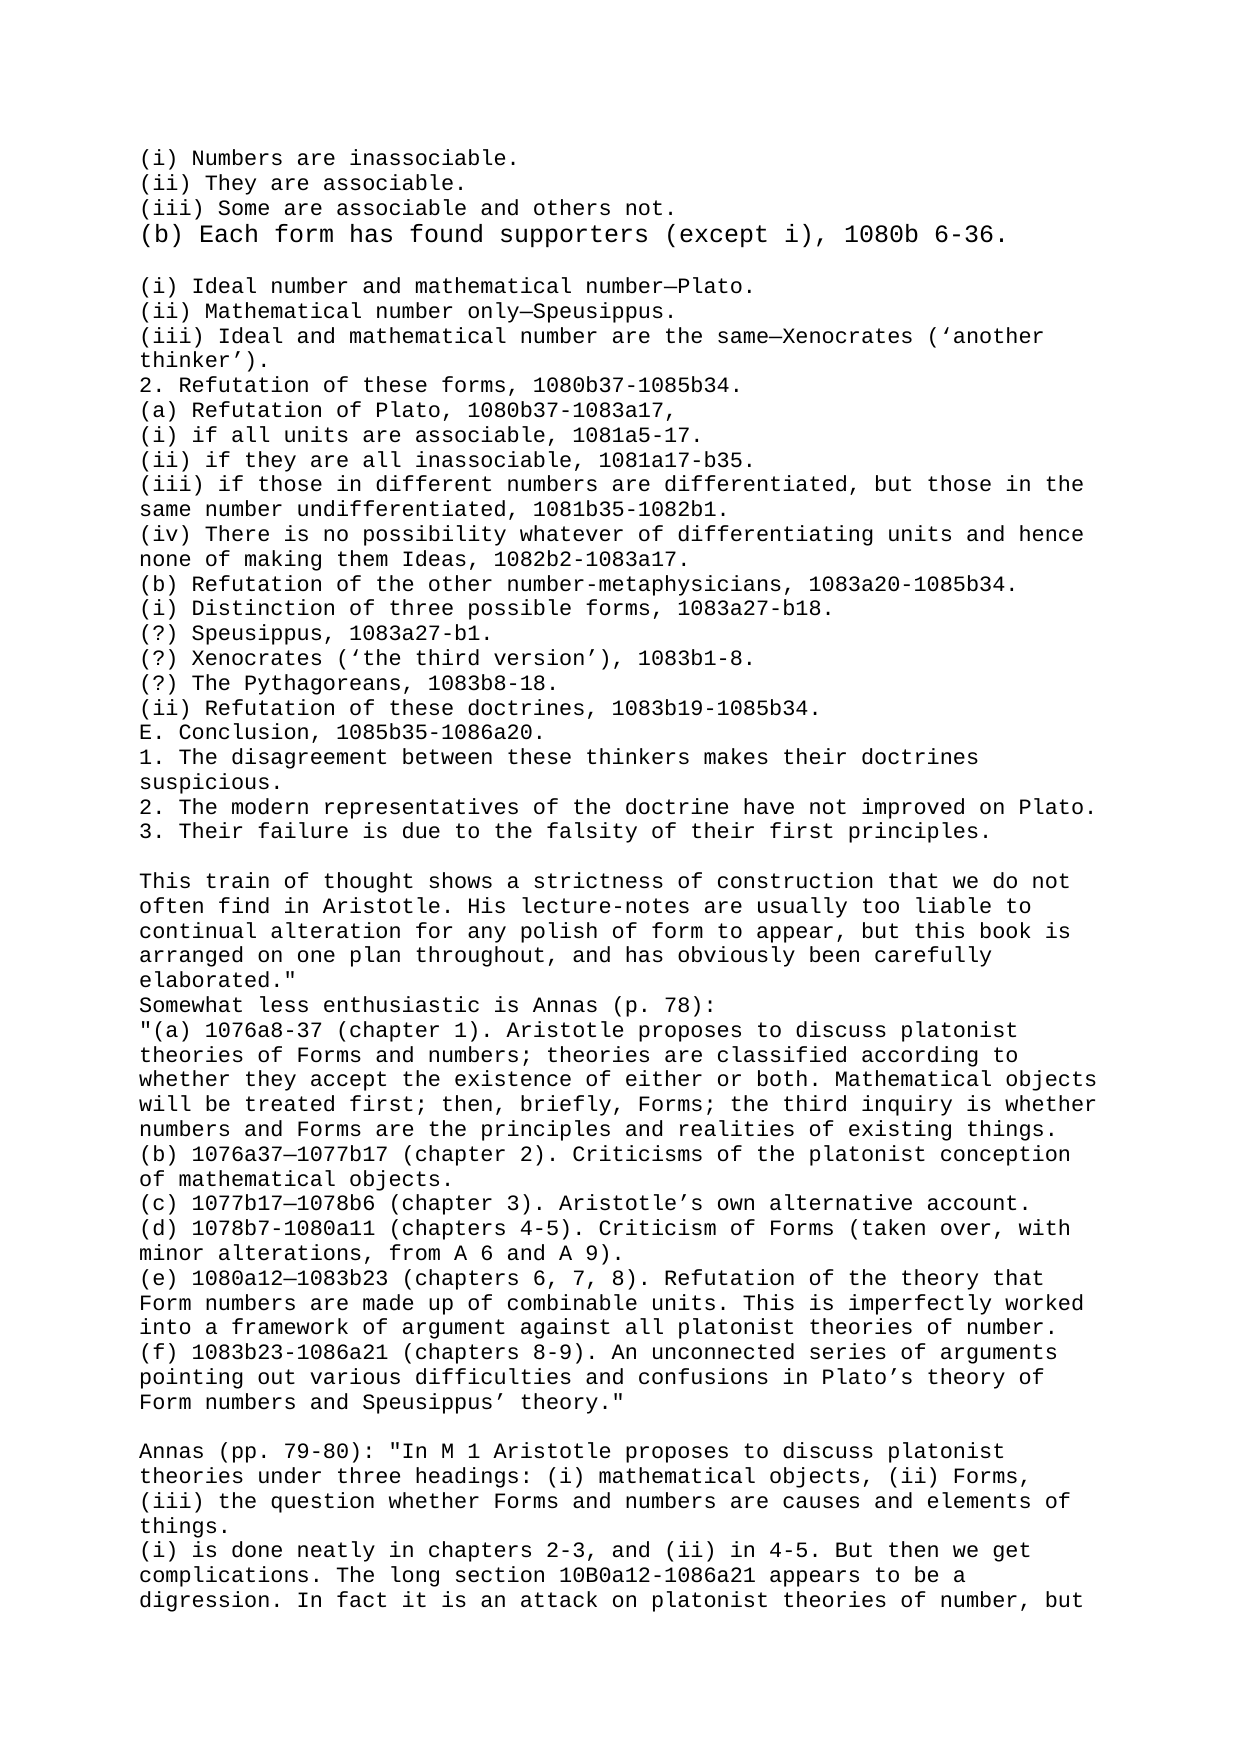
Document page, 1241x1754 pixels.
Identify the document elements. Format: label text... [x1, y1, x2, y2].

text E. Conclusion, 1085b35-1086a20. [139, 722, 1101, 746]
text (iv) There is no possibility whatever of differentiating units and hence none of making them Ideas, 1082b2-1083a17. [139, 523, 1101, 573]
text (?) Xenocrates (‘the third version’), 1083b1-8. [139, 647, 1101, 672]
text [139, 1540, 1101, 1614]
text (d) 1078b7-1080a11 (chapters 4-5). Criticism of Forms (taken over, with minor alterations, from A 6 and A 9). [139, 1217, 1101, 1267]
text 1. The disagreement between these thinkers makes their doctrines suspicious. [139, 746, 1101, 796]
text (b) 1076a37—1077b17 (chapter 2). Criticisms of the platonist conception of mathematical objects. [139, 1143, 1101, 1193]
text (i) if all units are associable, 1081a5-17. [139, 424, 1101, 449]
text (ii) They are associable. [139, 172, 1101, 197]
text (ii) Mathematical number only—Speusippus. [139, 300, 1101, 325]
text (?) Speusippus, 1083a27-b1. [139, 622, 1101, 647]
text (a) Refutation of Plato, 1080b37-1083a17, [139, 399, 1101, 424]
text (b) Each form has found supporters (except i), 1080b 6-36. [139, 222, 1101, 250]
text 2. The modern representatives of the doctrine have not improved on Plato. [139, 796, 1101, 821]
text (i) Ideal number and mathematical number—Plato. [139, 275, 1101, 300]
text (iii) if those in different numbers are differentiated, but those in the same number undifferentiated, 1081b35-1082b1. [139, 474, 1101, 523]
text (?) The Pythagoreans, 1083b8-18. [139, 672, 1101, 697]
text (b) Refutation of the other number-metaphysicians, 1083a20-1085b34. [139, 573, 1101, 598]
text (iii) Ideal and mathematical number are the same—Xenocrates (‘another thinker’). [139, 325, 1101, 374]
text This train of thought shows a strictness of construction that we do not often find in Aristotle. His lecture-notes are usually too liable to continual alteration for any polish of form to appear, but this book is arranged on one plan throughout, and has obviously been carefully elaborated." [139, 870, 1101, 994]
text (i) Distinction of three possible forms, 1083a27-b18. [139, 598, 1101, 622]
text (i) Numbers are inassociable. [139, 148, 1101, 172]
text (f) 1083b23-1086a21 (chapters 8-9). An unconnected series of arguments pointing out various difficulties and confusions in Plato’s theory of Form numbers and Speusippus’ theory." [139, 1341, 1101, 1416]
text (ii) Refutation of these doctrines, 1083b19-1085b34. [139, 697, 1101, 722]
text (iii) Some are associable and others not. [139, 197, 1101, 222]
text 2. Refutation of these forms, 1080b37-1085b34. [139, 374, 1101, 399]
text Somewhat less enthusiastic is Annas (p. 78): [139, 994, 1101, 1019]
text (e) 1080a12—1083b23 (chapters 6, 7, 8). Refutation of the theory that Form numbers are made up of combinable units. This is imperfectly worked into a framework of argument against all platonist theories of number. [139, 1267, 1101, 1341]
text 3. Their failure is due to the falsity of their first principles. [139, 821, 1101, 846]
text Annas (pp. 79-80): "In M 1 Aristotle proposes to discuss platonist theories under three headings: (i) mathematical objects, (ii) Forms, (iii) the question whether Forms and numbers are causes and elements of things. [139, 1441, 1101, 1540]
text (ii) if they are all inassociable, 1081a17-b35. [139, 449, 1101, 474]
text "(a) 1076a8-37 (chapter 1). Aristotle proposes to discuss platonist theories of Forms and numbers; theories are classified according to whether they accept the existence of either or both. Mathematical objects will be treated first; then, briefly, Forms; the third inquiry is whether numbers and Forms are the principles and realities of existing things. [139, 1019, 1101, 1143]
text (c) 1077b17—1078b6 (chapter 3). Aristotle’s own alternative account. [139, 1193, 1101, 1217]
